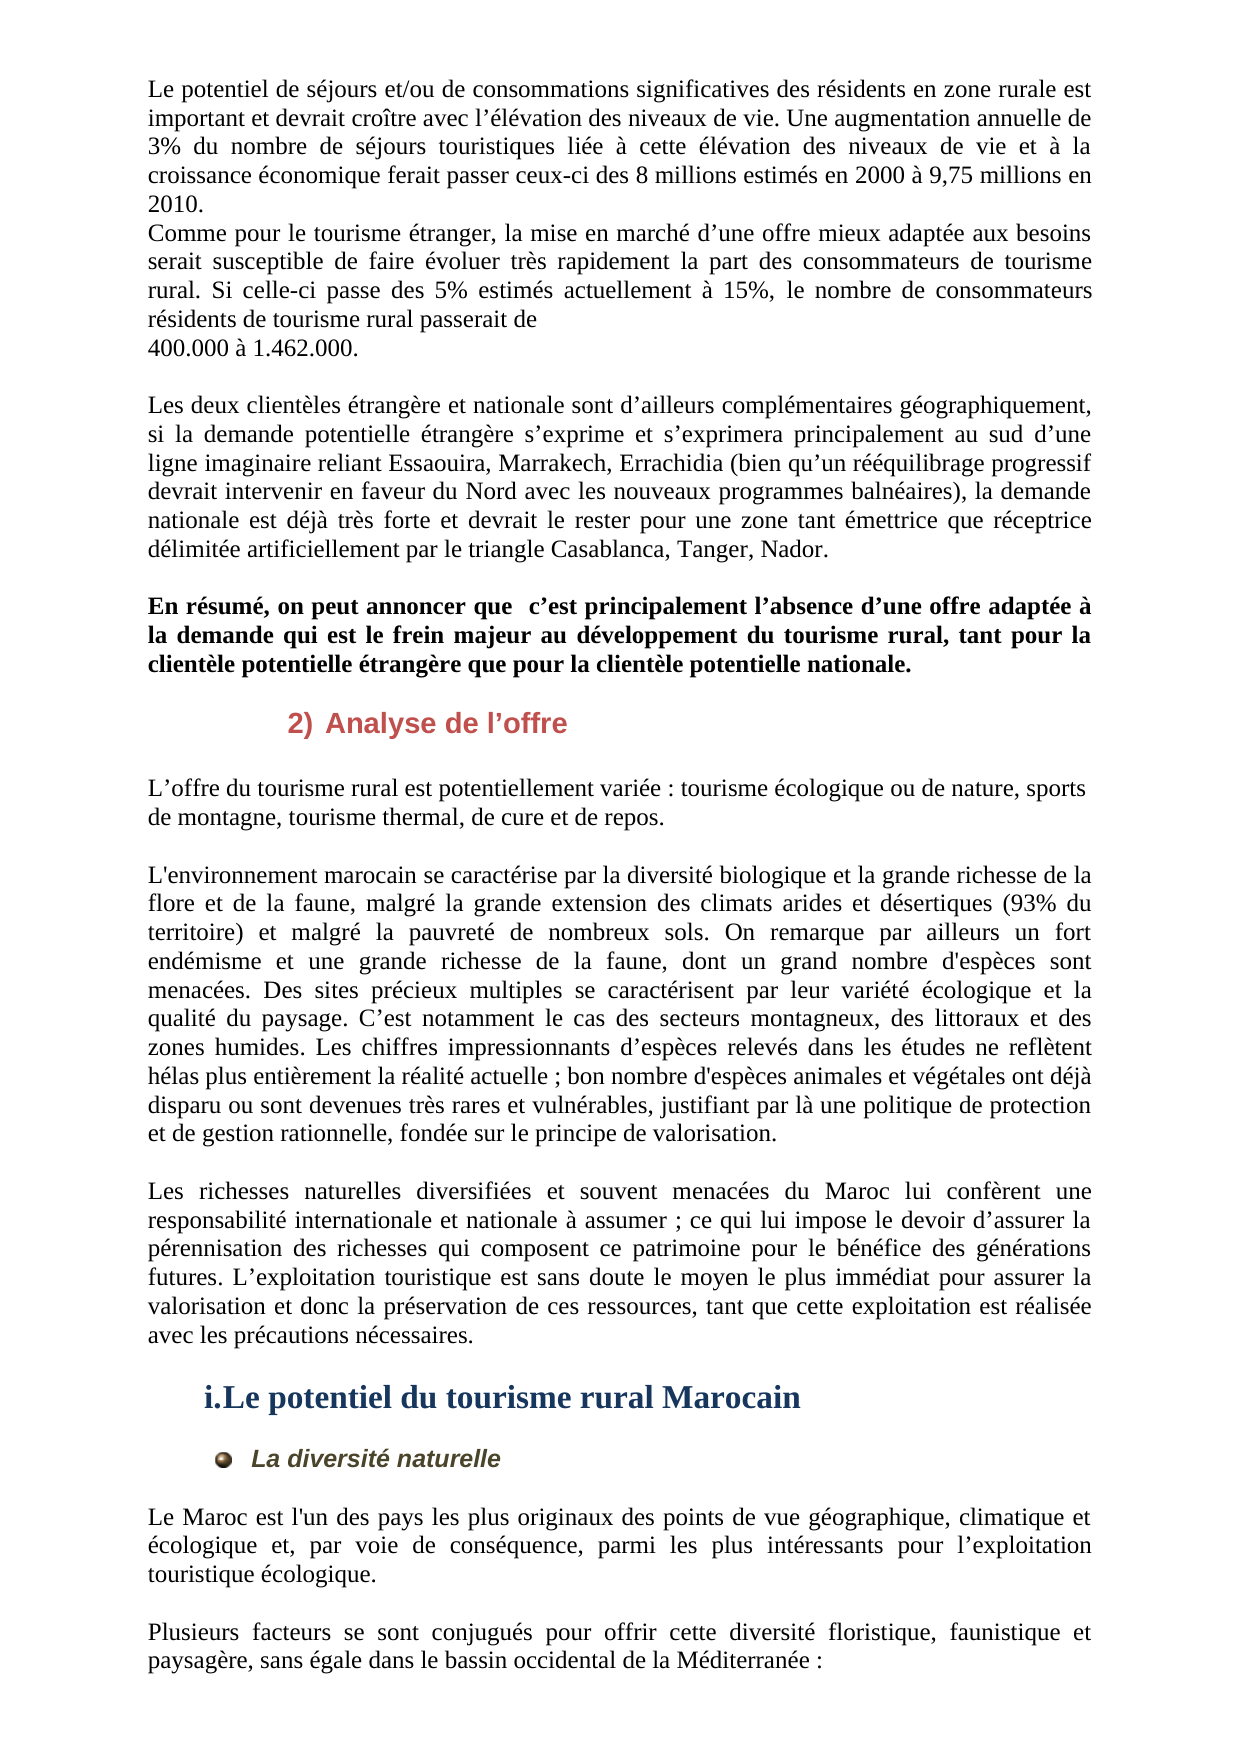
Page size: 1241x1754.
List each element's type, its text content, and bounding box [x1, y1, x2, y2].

text L’offre du tourisme rural est potentiellement variée : tourisme écologique ou de nature, sports de montagne, tourisme thermal, de cure et de repos. [148, 773, 1093, 831]
text Le Maroc est l'un des pays les plus originaux des points de vue géographique, climatique et écologique et, par voie de conséquence, parmi les plus intéressants pour l’exploitation touristique écologique. [148, 1502, 1093, 1588]
text Les richesses naturelles diversifiées et souvent menacées du Maroc lui confèrent une responsabilité internationale et nationale à assumer ; ce qui lui impose le devoir d’assurer la pérennisation des richesses qui composent ce patrimoine pour le bénéfice des générations futures. L’exploitation touristique est sans doute le moyen le plus immédiat pour assurer la valorisation et donc la préservation de ces ressources, tant que cette exploitation est réalisée avec les précautions nécessaires. [148, 1176, 1093, 1348]
text 400.000 à 1.462.000. [148, 333, 1093, 361]
list Le potentiel du tourisme rural Marocain [221, 1377, 1093, 1416]
list La diversité naturelle [213, 1444, 1093, 1473]
text Les deux clientèles étrangère et nationale sont d’ailleurs complémentaires géographiquement, si la demande potentielle étrangère s’exprime et s’exprimera principalement au sud d’une ligne imaginaire reliant Essaouira, Marrakech, Errachidia (bien qu’un rééquilibrage progressif devrait intervenir en faveur du Nord avec les nouveaux programmes balnéaires), la demande nationale est déjà très forte et devrait le rester pour une zone tant émettrice que réceptrice délimitée artificiellement par le triangle Casablanca, Tanger, Nador. [148, 390, 1093, 563]
list Analyse de l’offre [287, 706, 1093, 740]
text En résumé, on peut annoncer que c’est principalement l’absence d’une offre adaptée à la demande qui est le frein majeur au développement du tourisme rural, tant pour la clientèle potentielle étrangère que pour la clientèle potentielle nationale. [148, 591, 1093, 678]
picture [214, 1451, 232, 1468]
text Plusieurs facteurs se sont conjugués pour offrir cette diversité floristique, faunistique et paysagère, sans égale dans le bassin occidental de la Méditerranée : [148, 1617, 1093, 1674]
text L'environnement marocain se caractérise par la diversité biologique et la grande richesse de la flore et de la faune, malgré la grande extension des climats arides et désertiques (93% du territoire) et malgré la pauvreté de nombreux sols. On remarque par ailleurs un fort endémisme et une grande richesse de la faune, dont un grand nombre d'espèces sont menacées. Des sites précieux multiples se caractérisent par leur variété écologique et la qualité du paysage. C’est notamment le cas des secteurs montagneux, des littoraux et des zones humides. Les chiffres impressionnants d’espèces relevés dans les études ne reflètent hélas plus entièrement la réalité actuelle ; bon nombre d'espèces animales et végétales ont déjà disparu ou sont devenues très rares et vulnérables, justifiant par là une politique de protection et de gestion rationnelle, fondée sur le principe de valorisation. [148, 860, 1093, 1147]
text Comme pour le tourisme étranger, la mise en marché d’une offre mieux adaptée aux besoins serait susceptible de faire évoluer très rapidement la part des consommateurs de tourisme rural. Si celle-ci passe des 5% estimés actuellement à 15%, le nombre de consommateurs résidents de tourisme rural passerait de [148, 218, 1093, 333]
text Le potentiel de séjours et/ou de consommations significatives des résidents en zone rurale est important et devrait croître avec l’élévation des niveaux de vie. Une augmentation annuelle de 3% du nombre de séjours touristiques liée à cette élévation des niveaux de vie et à la croissance économique ferait passer ceux-ci des 8 millions estimés en 2000 à 9,75 millions en 2010. [148, 74, 1093, 218]
